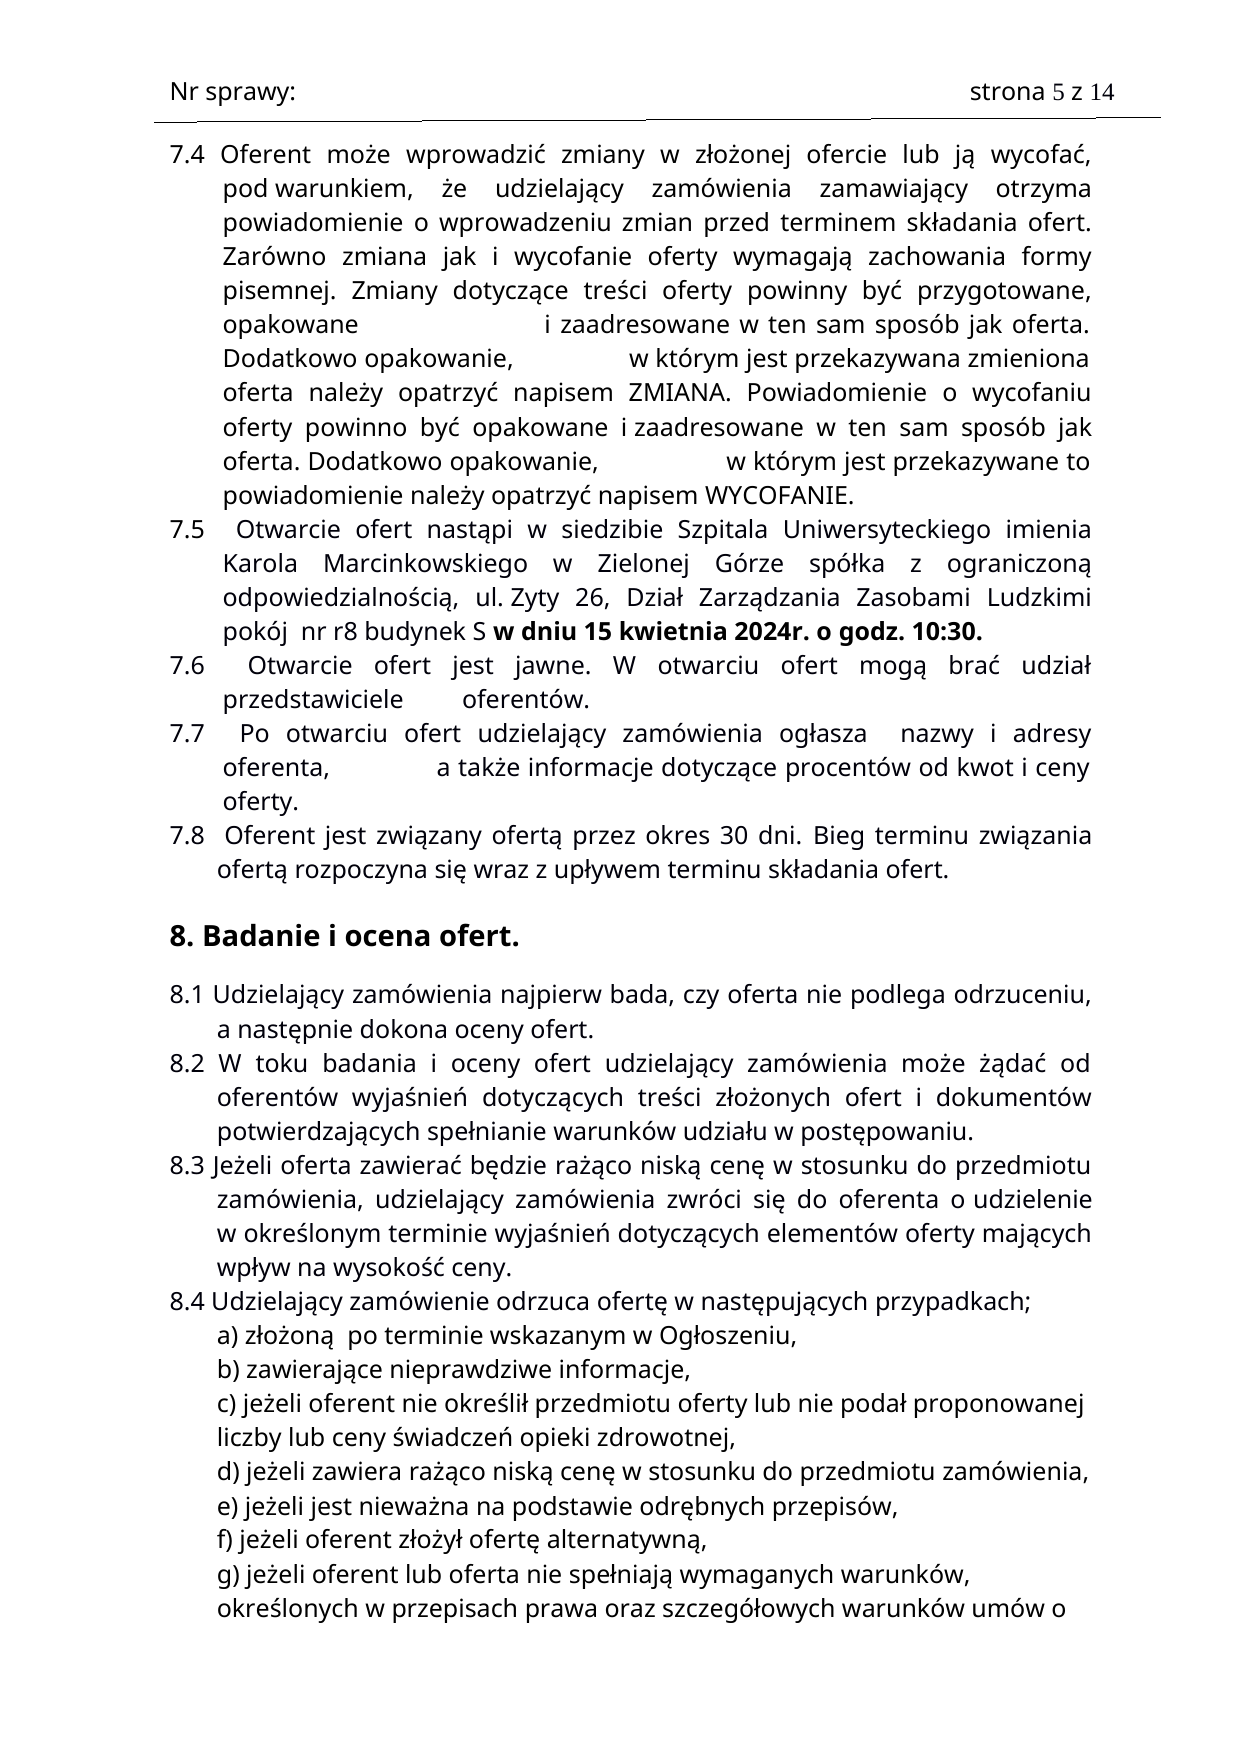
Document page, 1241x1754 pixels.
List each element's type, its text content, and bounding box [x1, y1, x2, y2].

text b) zawierające nieprawdziwe informacje, [217, 1352, 1092, 1386]
text c) jeżeli oferent nie określił przedmiotu oferty lub nie podał proponowanej liczby lub ceny świadczeń opieki zdrowotnej, [217, 1386, 1092, 1454]
text a) złożoną po terminie wskazanym w Ogłoszeniu, [217, 1318, 1092, 1352]
list 7.7 Po otwarciu ofert udzielający zamówienia ogłasza nazwy i adresy oferenta, a także informacje dotyczące procentów od kwot i ceny oferty. [169, 716, 1092, 818]
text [217, 1556, 1092, 1624]
text 8. Badanie i ocena ofert. [169, 915, 1092, 954]
text f) jeżeli oferent złożył ofertę alternatywną, [217, 1522, 1092, 1556]
list 7.6 Otwarcie ofert jest jawne. W otwarciu ofert mogą brać udział przedstawiciele oferentów. [169, 648, 1092, 716]
text d) jeżeli zawiera rażąco niską cenę w stosunku do przedmiotu zamówienia, [217, 1454, 1092, 1488]
text e) jeżeli jest nieważna na podstawie odrębnych przepisów, [217, 1488, 1092, 1522]
text 8.4 Udzielający zamówienie odrzuca ofertę w następujących przypadkach; [169, 1284, 1092, 1318]
text 8.2 W toku badania i oceny ofert udzielający zamówienia może żądać od oferentów wyjaśnień dotyczących treści złożonych ofert i dokumentów potwierdzających spełnianie warunków udziału w postępowaniu. [169, 1045, 1092, 1147]
list 7.5 Otwarcie ofert nastąpi w siedzibie Szpitala Uniwersyteckiego imienia Karola Marcinkowskiego w Zielonej Górze spółka z ograniczoną odpowiedzialnością, ul. Zyty 26, Dział Zarządzania Zasobami Ludzkimi pokój nr r8 budynek S w dniu 15 kwietnia 2024r. o godz. 10:30. [169, 511, 1092, 648]
text 8.1 Udzielający zamówienia najpierw bada, czy oferta nie podlega odrzuceniu, a następnie dokona oceny ofert. [169, 977, 1092, 1045]
text 8.3 Jeżeli oferta zawierać będzie rażąco niską cenę w stosunku do przedmiotu zamówienia, udzielający zamówienia zwróci się do oferenta o udzielenie w określonym terminie wyjaśnień dotyczących elementów oferty mających wpływ na wysokość ceny. [169, 1147, 1092, 1284]
list 7.8 Oferent jest związany ofertą przez okres 30 dni. Bieg terminu związania ofertą rozpoczyna się wraz z upływem terminu składania ofert. [169, 818, 1092, 886]
list 7.4 Oferent może wprowadzić zmiany w złożonej ofercie lub ją wycofać, pod warunkiem, że udzielający zamówienia zamawiający otrzyma powiadomienie o wprowadzeniu zmian przed terminem składania ofert. Zarówno zmiana jak i wycofanie oferty wymagają zachowania formy pisemnej. Zmiany dotyczące treści oferty powinny być przygotowane, opakowane i zaadresowane w ten sam sposób jak oferta. Dodatkowo opakowanie, w którym jest przekazywana zmieniona oferta należy opatrzyć napisem ZMIANA. Powiadomienie o wycofaniu oferty powinno być opakowane i zaadresowane w ten sam sposób jak oferta. Dodatkowo opakowanie, w którym jest przekazywane to powiadomienie należy opatrzyć napisem WYCOFANIE. [169, 137, 1092, 511]
